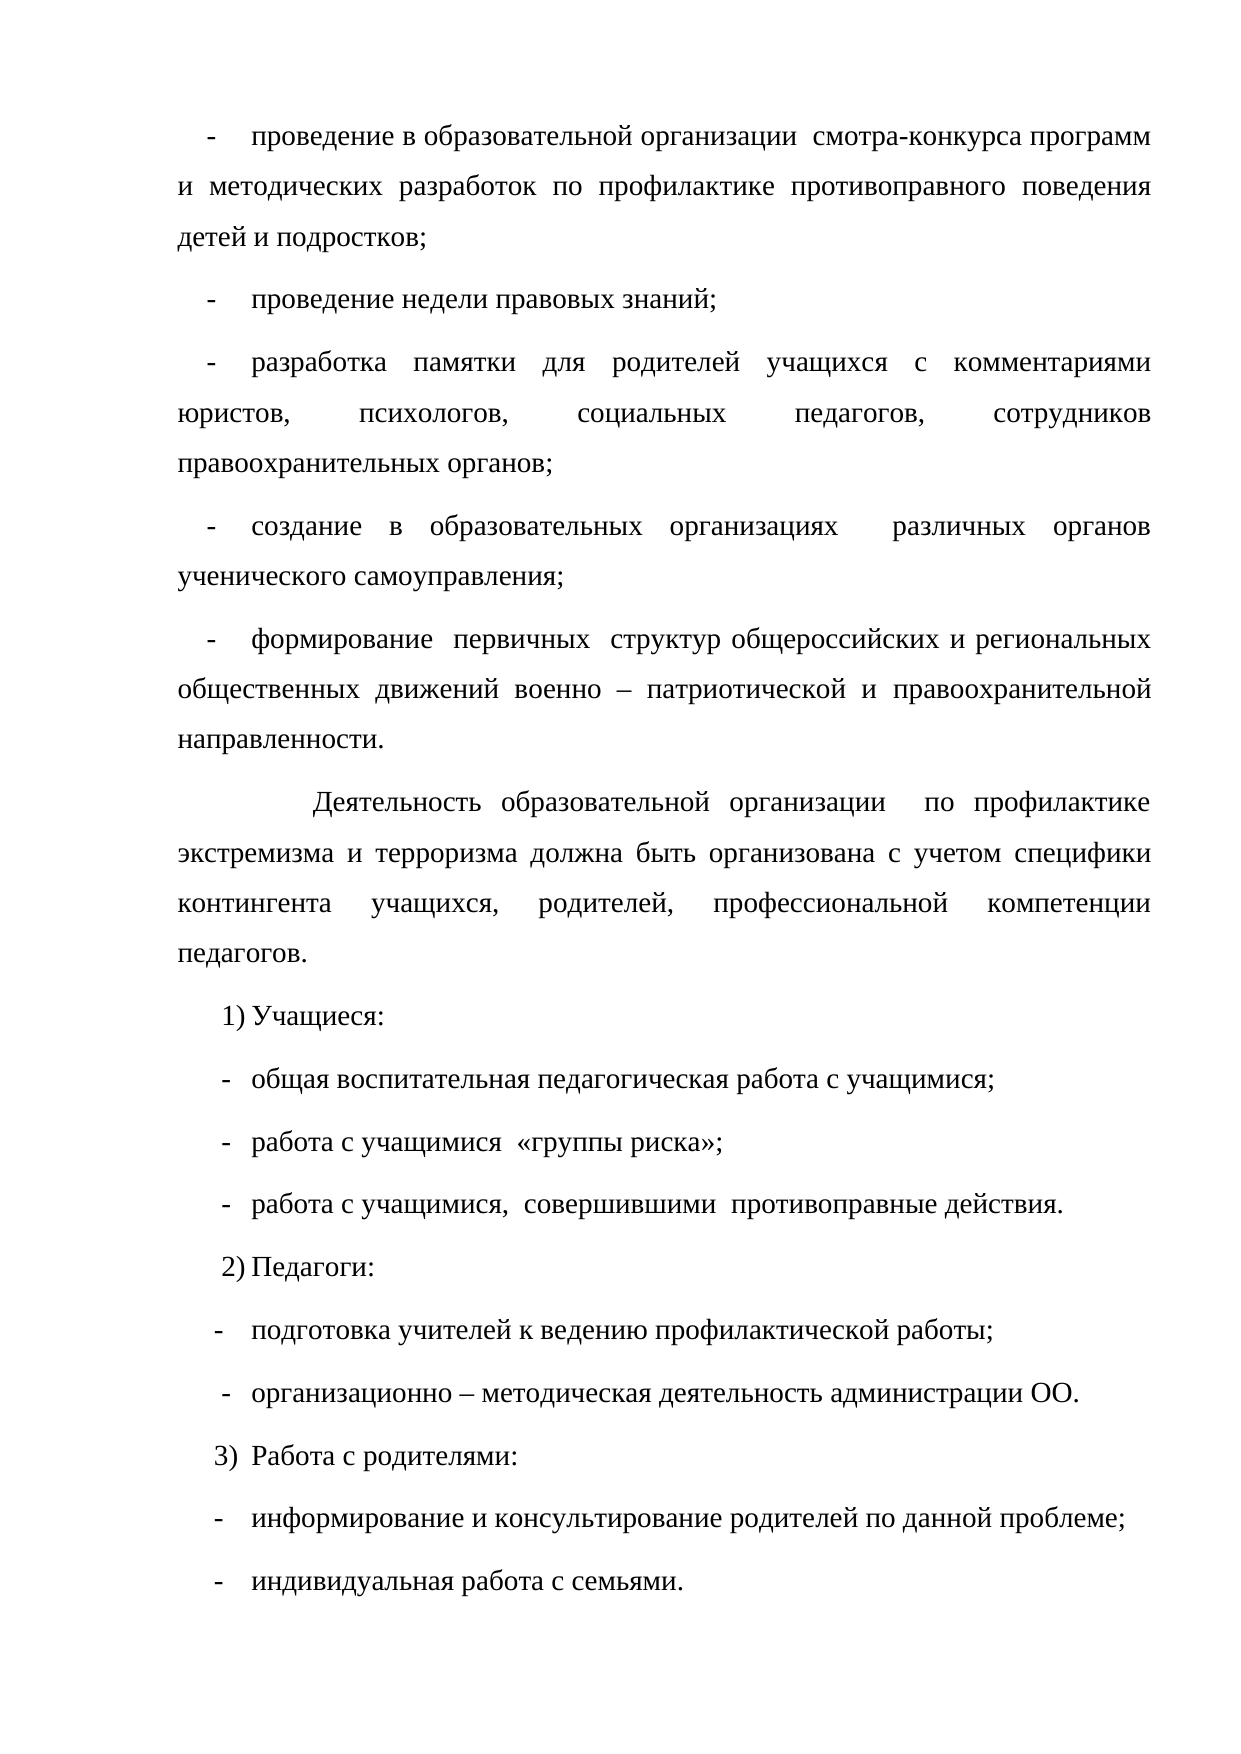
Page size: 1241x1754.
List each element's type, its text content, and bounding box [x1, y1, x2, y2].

text - проведение в образовательной организации смотра-конкурса программ и методических разработок по профилактике противоправного поведения детей и подростков; [177, 118, 1152, 252]
text 1) Учащиеся: [177, 998, 1152, 1032]
text - подготовка учителей к ведению профилактической работы; [177, 1312, 1152, 1346]
text - информирование и консультирование родителей по данной проблеме; [177, 1501, 1152, 1534]
text 3) Работа с родителями: [177, 1438, 1152, 1471]
text - организационно – методическая деятельность администрации ОО. [177, 1375, 1152, 1408]
text - формирование первичных структур общероссийских и региональных общественных движений военно – патриотической и правоохранительной направленности. [177, 621, 1152, 755]
text - разработка памятки для родителей учащихся с комментариями юристов, психологов, социальных педагогов, сотрудников правоохранительных органов; [177, 344, 1152, 478]
text - общая воспитательная педагогическая работа с учащимися; [177, 1061, 1152, 1094]
text Деятельность образовательной организации по профилактике экстремизма и терроризма должна быть организована с учетом специфики контингента учащихся, родителей, профессиональной компетенции педагогов. [177, 784, 1152, 969]
text - работа с учащимися, совершившими противоправные действия. [177, 1187, 1152, 1220]
text - индивидуальная работа с семьями. [177, 1563, 1152, 1597]
text 2) Педагоги: [177, 1249, 1152, 1283]
text - создание в образовательных организациях различных органов ученического самоуправления; [177, 508, 1152, 592]
text - проведение недели правовых знаний; [177, 282, 1152, 315]
text - работа с учащимися «группы риска»; [177, 1124, 1152, 1157]
